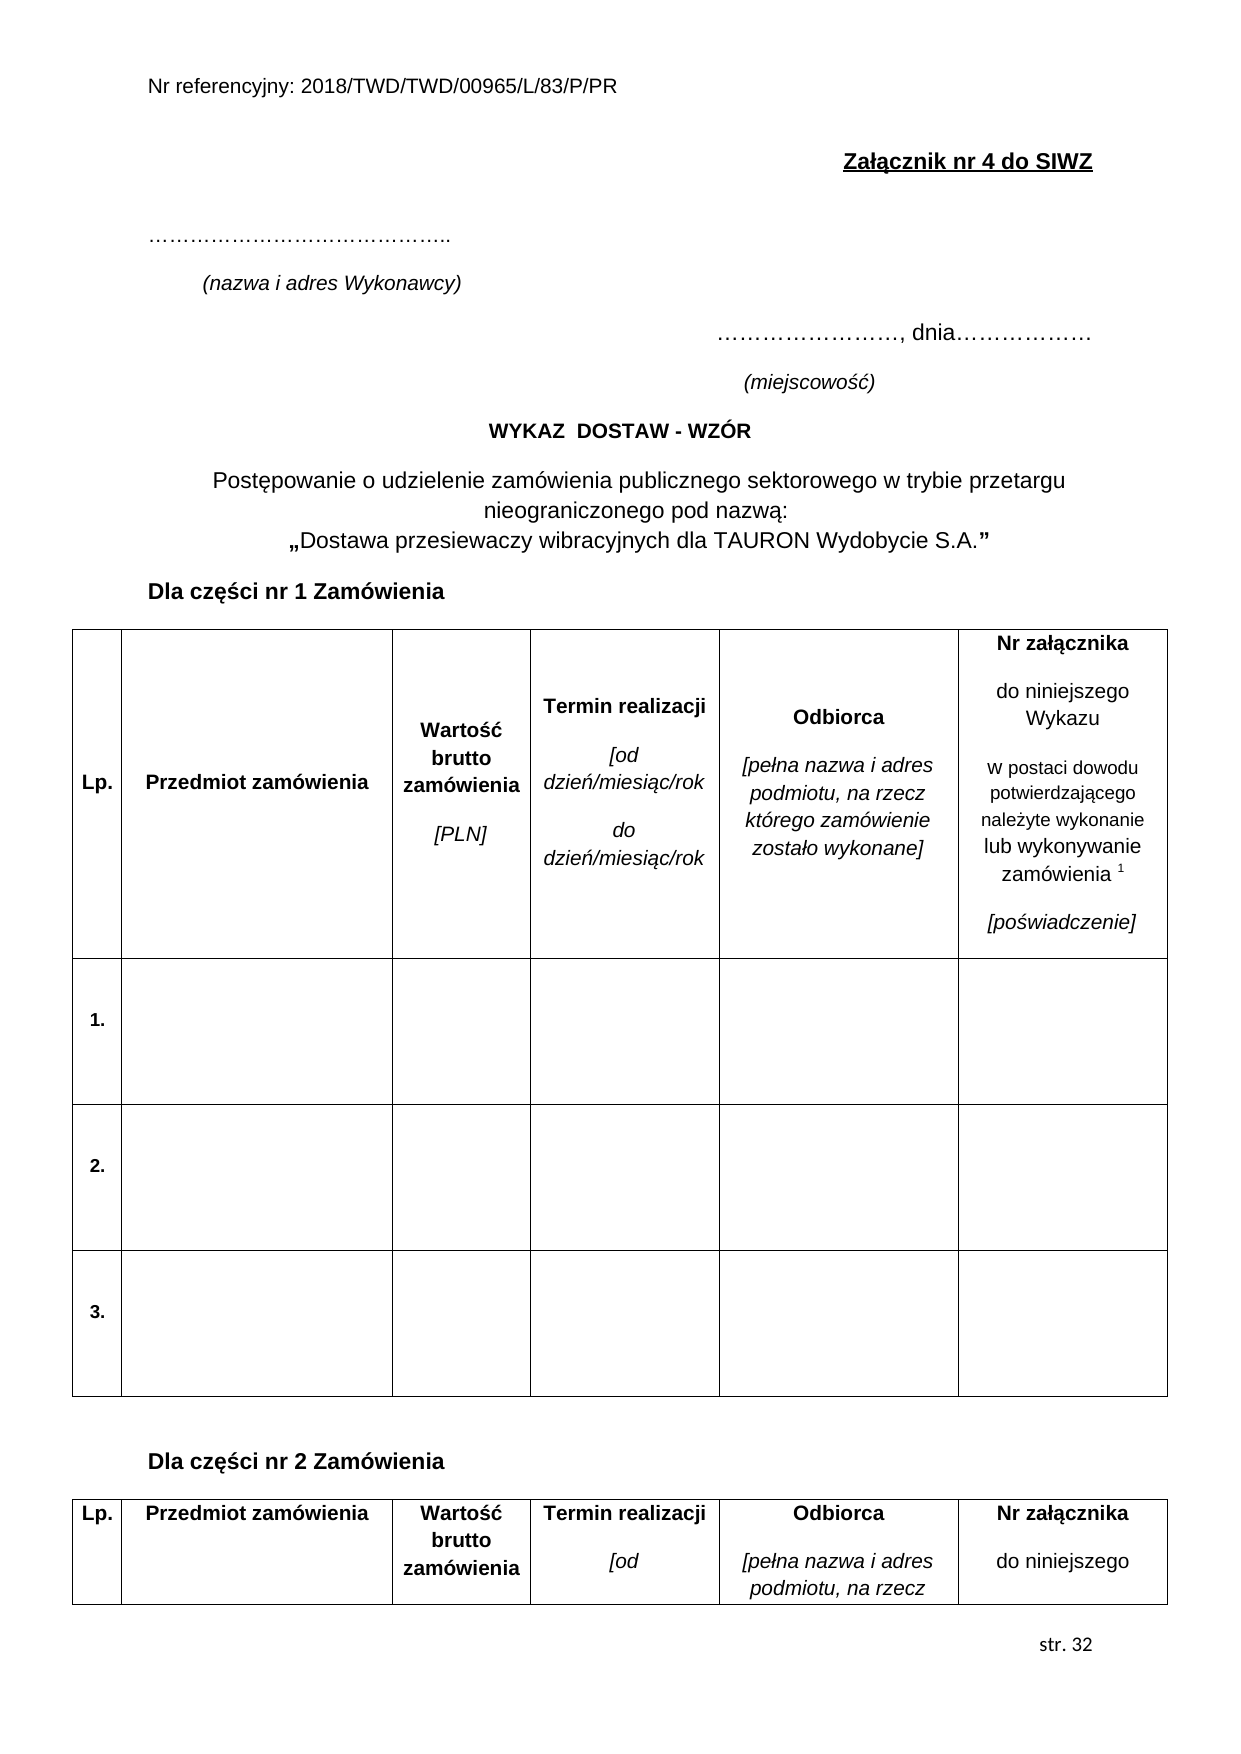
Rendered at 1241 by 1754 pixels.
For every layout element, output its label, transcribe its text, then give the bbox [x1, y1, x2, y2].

table_header Nr załącznika do niniejszego Wykazu w postaci dowodu potwierdzającego należyte wykonanie lub wykonywanie zamówienia 1 [poświadczenie] [959, 630, 1167, 958]
table_cell 3. [73, 1251, 121, 1396]
table_cell [531, 1251, 719, 1396]
table_header Wartość brutto zamówienia [PLN] [393, 630, 530, 958]
table_header Lp. [73, 630, 121, 958]
table_cell [122, 1105, 392, 1250]
table_header Termin realizacji [od dzień/miesiąc/rok do dzień/miesiąc/rok [531, 630, 719, 958]
table_cell [393, 1105, 530, 1250]
table_cell [959, 959, 1167, 1104]
table_header Przedmiot zamówienia [122, 630, 392, 958]
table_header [959, 1500, 1167, 1604]
table_cell [959, 1251, 1167, 1396]
text Załącznik nr 4 do SIWZ [148, 148, 1092, 174]
text WYKAZ DOSTAW - WZÓR [148, 418, 1092, 442]
table_header Odbiorca [pełna nazwa i adres podmiotu, na rzecz którego zamówienie zostało wykonane] [720, 630, 958, 958]
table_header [720, 1500, 958, 1604]
table_cell [531, 1105, 719, 1250]
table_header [531, 1500, 719, 1604]
text …………………………………….. [148, 222, 1092, 246]
text Dla części nr 2 Zamówienia [148, 1448, 1092, 1475]
table_cell [393, 1251, 530, 1396]
table_cell [720, 959, 958, 1104]
table_cell [720, 1105, 958, 1250]
table_cell [531, 959, 719, 1104]
table_cell 2. [73, 1105, 121, 1250]
table_cell [122, 959, 392, 1104]
text ……………………, dnia……………… [185, 319, 1092, 345]
table_cell [959, 1105, 1167, 1250]
table_cell [720, 1251, 958, 1396]
table_cell 1. [73, 959, 121, 1104]
text (nazwa i adres Wykonawcy) [148, 271, 1092, 295]
text (miejscowość) [185, 370, 1092, 394]
text Postępowanie o udzielenie zamówienia publicznego sektorowego w trybie przetargu nieograniczonego pod nazwą: „Dostawa przesiewaczy wibracyjnych dla TAURON Wydobycie S.A.” [185, 467, 1092, 553]
table_cell [122, 1251, 392, 1396]
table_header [122, 1500, 392, 1604]
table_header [393, 1500, 530, 1604]
table_cell [393, 959, 530, 1104]
text Dla części nr 1 Zamówienia [148, 578, 1092, 604]
table_header Lp. [73, 1500, 121, 1604]
